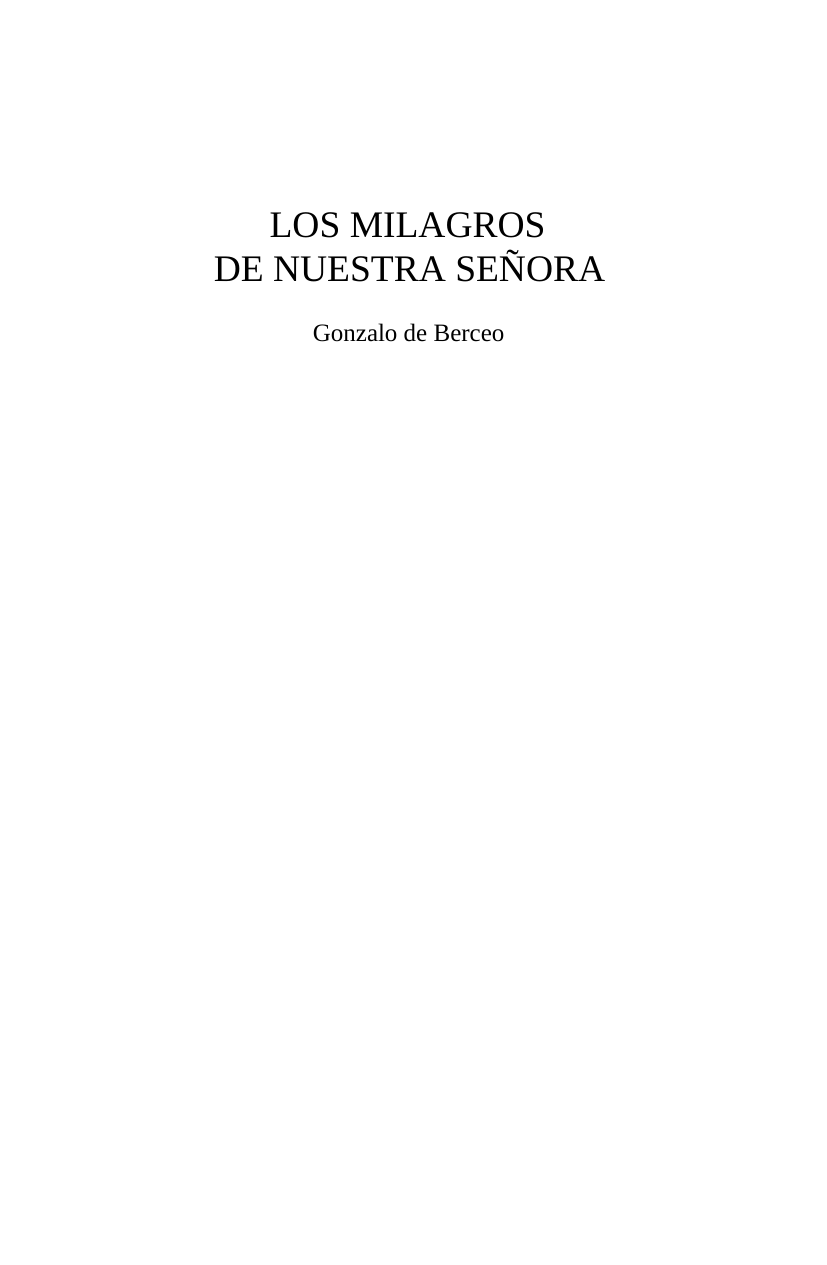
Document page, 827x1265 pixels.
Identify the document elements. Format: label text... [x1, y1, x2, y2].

text LOS MILAGROS [207, 203, 607, 246]
text Gonzalo de Berceo [209, 318, 607, 347]
text DE NUESTRA SEÑORA [211, 246, 607, 289]
